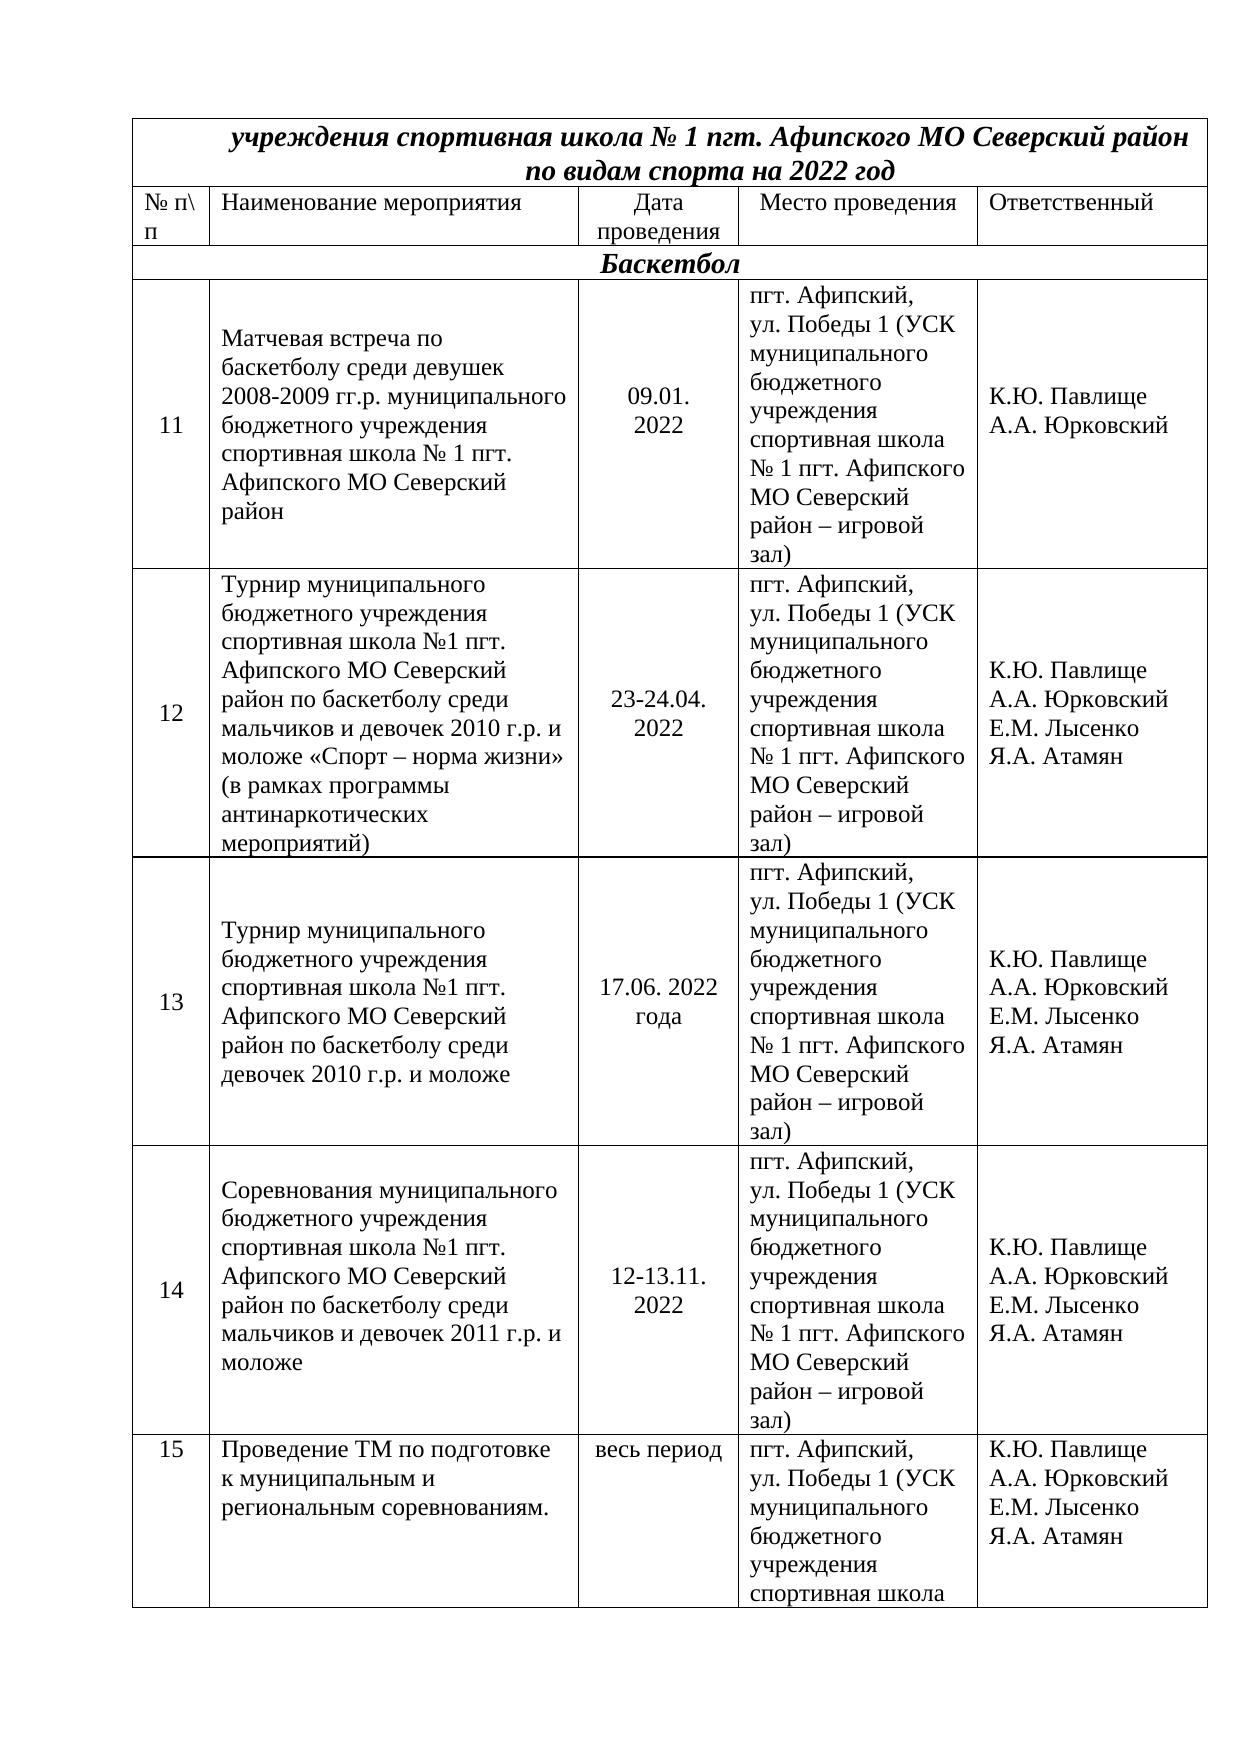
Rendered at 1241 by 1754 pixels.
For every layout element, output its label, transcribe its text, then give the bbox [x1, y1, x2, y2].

table_cell Баскетбол [133, 246, 1207, 279]
table_cell Место проведения [739, 187, 977, 245]
table_cell пгт. Афипский, ул. Победы 1 (УСК муниципального бюджетного учреждения спортивная школа № 1 пгт. Афипского МО Северский район – игровой зал) [739, 1146, 977, 1433]
table_cell пгт. Афипский, ул. Победы 1 (УСК муниципального бюджетного учреждения спортивная школа № 1 пгт. Афипского МО Северский район – игровой зал) [739, 858, 977, 1145]
table_cell Ответственный [978, 187, 1207, 245]
table_cell 23-24.04. 2022 [579, 569, 738, 856]
table_cell К.Ю. Павлище А.А. Юрковский Е.М. Лысенко Я.А. Атамян [978, 858, 1207, 1145]
table_cell 17.06. 2022 года [579, 858, 738, 1145]
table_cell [978, 1435, 1207, 1607]
table_cell пгт. Афипский, ул. Победы 1 (УСК муниципального бюджетного учреждения спортивная школа № 1 пгт. Афипского МО Северский район – игровой зал) [739, 280, 977, 568]
table_cell Дата проведения [579, 187, 738, 245]
table_cell К.Ю. Павлище А.А. Юрковский Е.М. Лысенко Я.А. Атамян [978, 1146, 1207, 1433]
table_cell К.Ю. Павлище А.А. Юрковский Е.М. Лысенко Я.А. Атамян [978, 569, 1207, 856]
table_cell пгт. Афипский, ул. Победы 1 (УСК муниципального бюджетного учреждения спортивная школа № 1 пгт. Афипского МО Северский район – игровой зал) [739, 569, 977, 856]
table_cell Соревнования муниципального бюджетного учреждения спортивная школа №1 пгт. Афипского МО Северский район по баскетболу среди мальчиков и девочек 2011 г.р. и моложе [210, 1146, 578, 1433]
table_cell Матчевая встреча по баскетболу среди девушек 2008-2009 гг.р. муниципального бюджетного учреждения спортивная школа № 1 пгт. Афипского МО Северский район [210, 280, 578, 568]
table_cell весь период [579, 1435, 738, 1607]
table_cell Наименование мероприятия [210, 187, 578, 245]
table_cell № п\п [133, 187, 209, 245]
table_cell 11 [133, 280, 209, 568]
table_cell Турнир муниципального бюджетного учреждения спортивная школа №1 пгт. Афипского МО Северский район по баскетболу среди мальчиков и девочек 2010 г.р. и моложе «Спорт – норма жизни» (в рамках программы антинаркотических мероприятий) [210, 569, 578, 856]
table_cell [133, 119, 1207, 186]
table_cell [739, 1435, 977, 1607]
table_cell Турнир муниципального бюджетного учреждения спортивная школа №1 пгт. Афипского МО Северский район по баскетболу среди девочек 2010 г.р. и моложе [210, 858, 578, 1145]
table_cell 13 [133, 858, 209, 1145]
table_cell 12-13.11. 2022 [579, 1146, 738, 1433]
table_cell К.Ю. Павлище А.А. Юрковский [978, 280, 1207, 568]
table_cell 12 [133, 569, 209, 856]
table_cell 09.01. 2022 [579, 280, 738, 568]
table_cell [210, 1435, 578, 1607]
table_cell 15 [133, 1435, 209, 1607]
table_cell 14 [133, 1146, 209, 1433]
